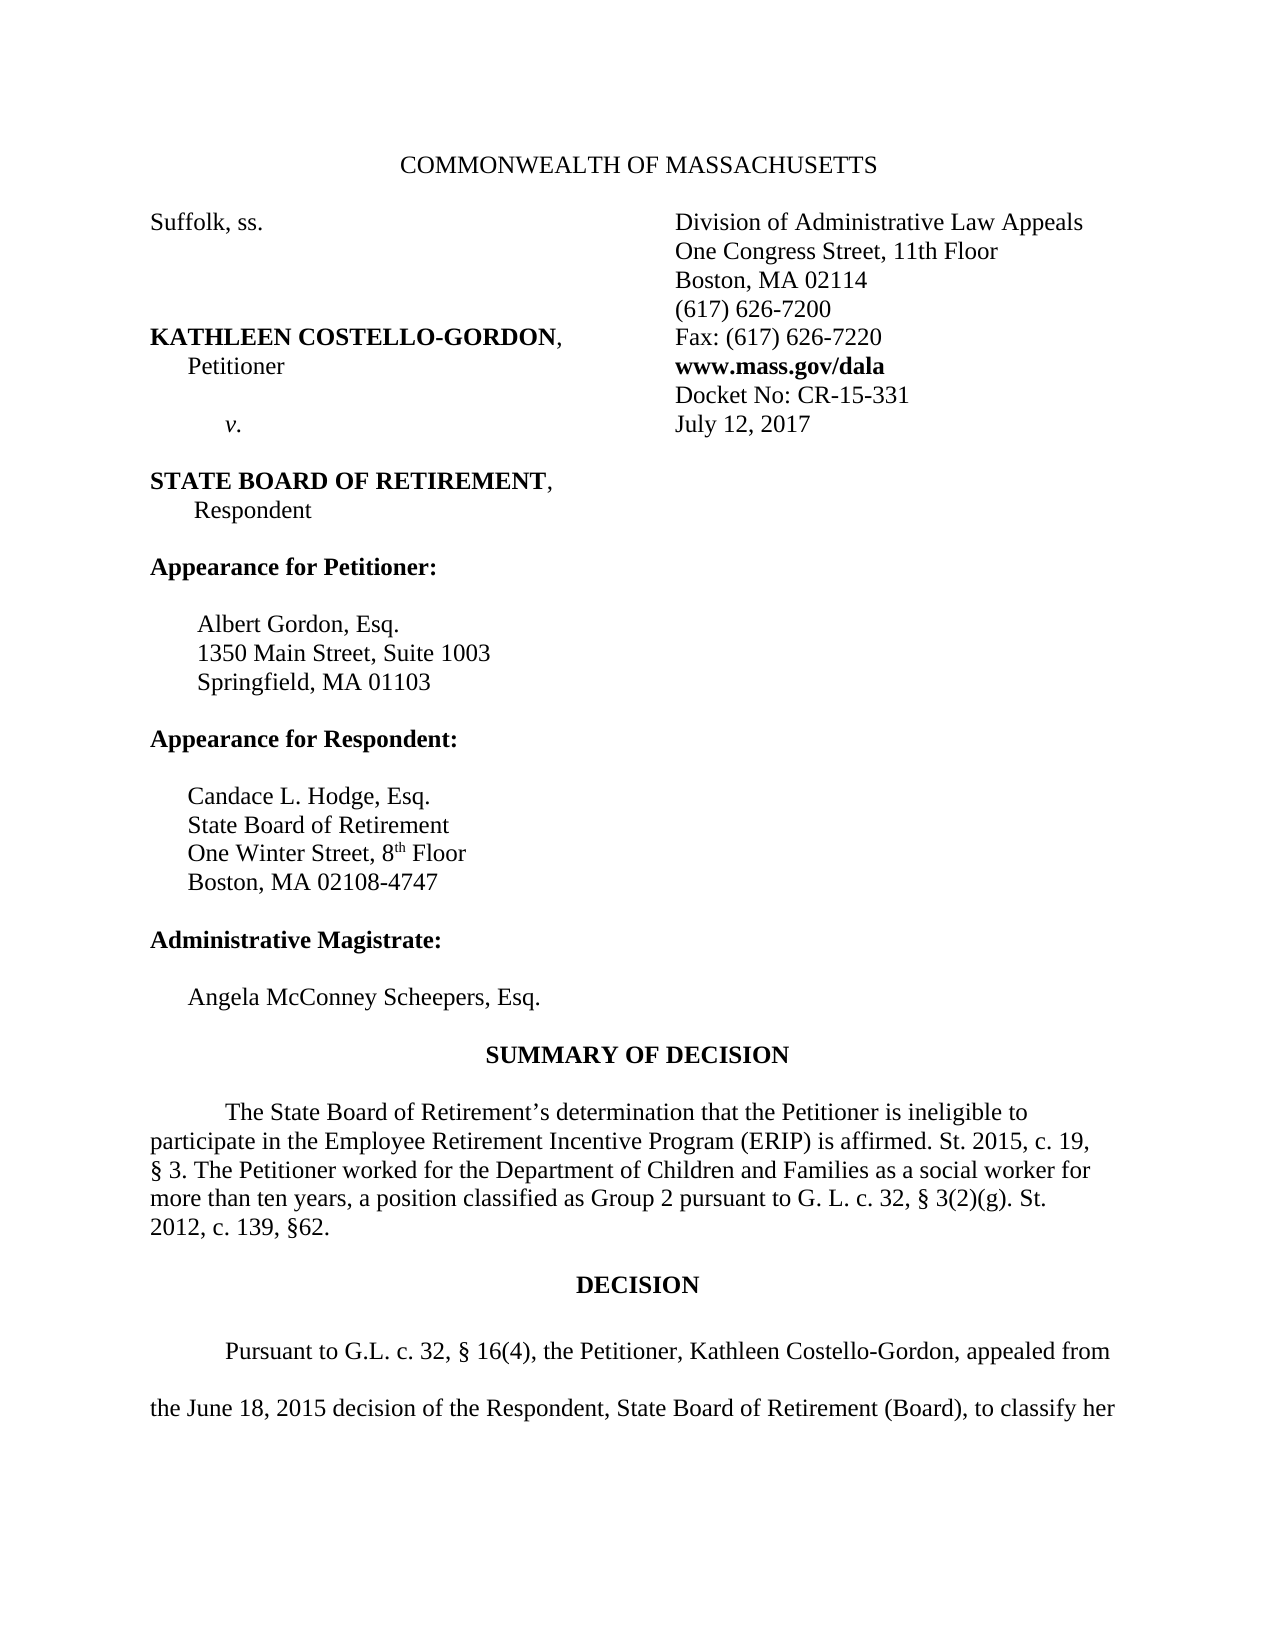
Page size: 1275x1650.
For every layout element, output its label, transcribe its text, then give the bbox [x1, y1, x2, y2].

text Suffolk, ss. Division of Administrative Law Appeals [150, 207, 1172, 236]
text Boston, MA 02114 [150, 265, 1125, 294]
text (617) 626-7200 [150, 294, 1125, 322]
text The State Board of Retirement’s determination that the Petitioner is ineligible to participate in the Employee Retirement Incentive Program (ERIP) is affirmed. St. 2015, c. 19, § 3. The Petitioner worked for the Department of Children and Families as a social worker for more than ten years, a position classified as Group 2 pursuant to G. L. c. 32, § 3(2)(g). St. 2012, c. 139, §62. [150, 1097, 1097, 1241]
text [150, 1336, 1125, 1422]
text KATHLEEN COSTELLO-GORDON, Fax: (617) 626-7220 [150, 322, 1125, 351]
text Respondent [150, 495, 1125, 524]
text Candace L. Hodge, Esq. [150, 781, 1125, 810]
text One Congress Street, 11th Floor [150, 236, 1125, 265]
text STATE BOARD OF RETIREMENT, [150, 466, 1125, 495]
text One Winter Street, 8th Floor [150, 838, 1125, 867]
text COMMONWEALTH OF MASSACHUSETTS [150, 150, 1125, 179]
text Appearance for Respondent: [150, 724, 1125, 753]
text Albert Gordon, Esq. [150, 609, 1125, 638]
text Appearance for Petitioner: [150, 552, 1125, 581]
text State Board of Retirement [150, 810, 1125, 838]
text Petitioner www.mass.gov/dala [150, 351, 1125, 380]
text v. July 12, 2017 [150, 409, 1125, 437]
text Boston, MA 02108-4747 [150, 867, 1125, 896]
text Administrative Magistrate: [150, 925, 1125, 953]
text Docket No: CR-15-331 [150, 380, 1125, 409]
text Springfield, MA 01103 [150, 667, 1125, 696]
text DECISION [150, 1270, 1125, 1298]
text SUMMARY OF DECISION [150, 1040, 1125, 1068]
text Angela McConney Scheepers, Esq. [150, 982, 1125, 1011]
text 1350 Main Street, Suite 1003 [150, 638, 1125, 667]
